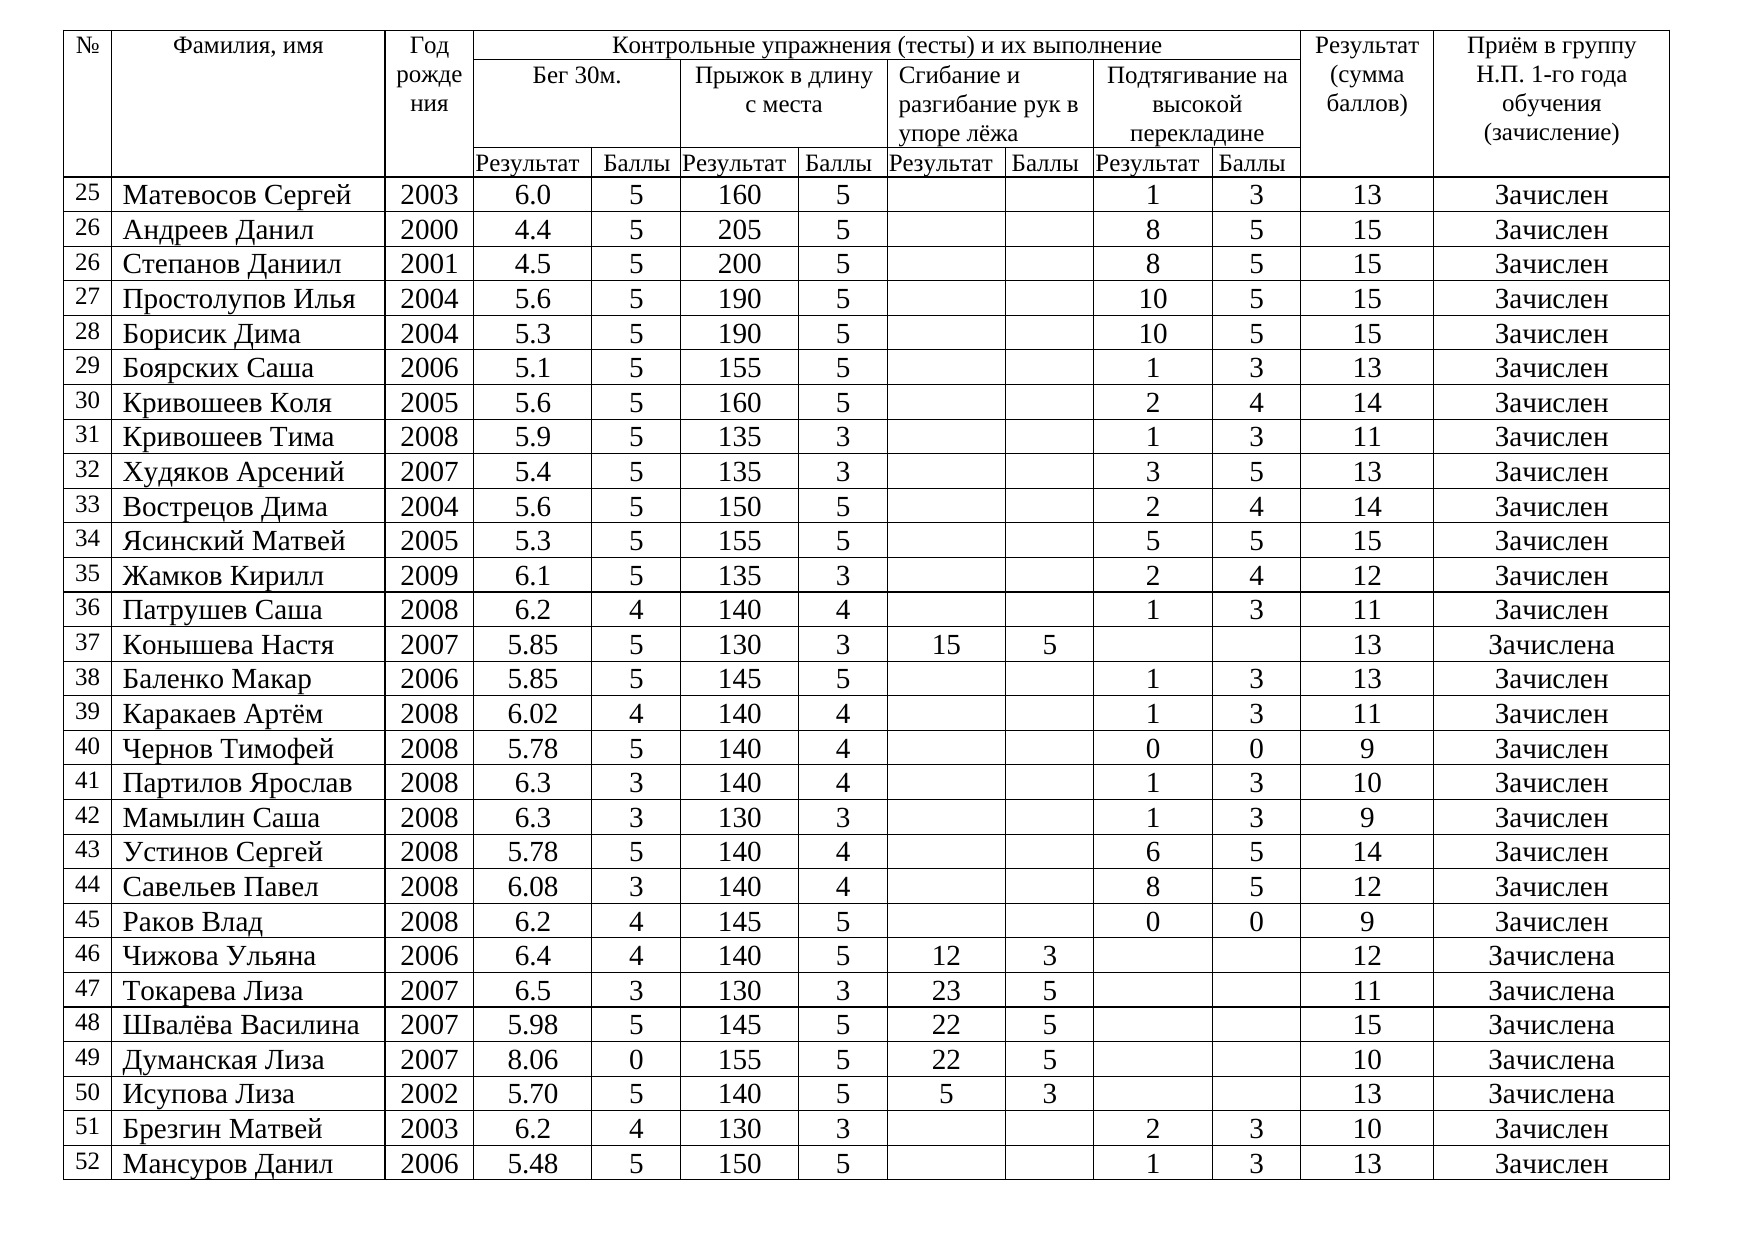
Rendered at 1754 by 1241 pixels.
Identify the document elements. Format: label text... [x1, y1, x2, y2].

table_cell Борисик Дима [112, 316, 384, 349]
table_cell 25 [64, 178, 111, 211]
table_cell 2008 [386, 731, 473, 764]
table_cell 5 [799, 316, 887, 349]
table_cell Матевосов Сергей [112, 178, 384, 211]
table_cell Зачислен [1434, 765, 1669, 799]
table_cell 5 [799, 350, 887, 384]
table_cell 5.98 [474, 1008, 591, 1041]
table_cell 6.5 [474, 973, 591, 1006]
table_cell [1006, 696, 1093, 730]
table_cell 4 [799, 696, 887, 730]
table_cell [1006, 523, 1093, 557]
table_cell [1006, 1111, 1093, 1145]
table_cell [1006, 593, 1093, 626]
table_cell Зачислен [1434, 247, 1669, 280]
table_cell 5.48 [474, 1146, 591, 1179]
table_cell Зачислена [1434, 1008, 1669, 1041]
table_header Приём в группу Н.П. 1-го года обучения (зачисление) [1434, 31, 1669, 176]
table_cell 5 [799, 523, 887, 557]
table_cell 5.6 [474, 385, 591, 418]
table_cell 5 [799, 489, 887, 522]
table_cell 1 [1094, 593, 1212, 626]
table_cell Чернов Тимофей [112, 731, 384, 764]
table_cell Мансуров Данил [112, 1146, 384, 1179]
table_cell 5.3 [474, 523, 591, 557]
table_cell Жамков Кирилл [112, 558, 384, 591]
table_cell 3 [799, 627, 887, 661]
table_cell 5.6 [474, 489, 591, 522]
table_cell [888, 420, 1005, 453]
table_cell [888, 1146, 1005, 1179]
table_cell 130 [681, 800, 798, 833]
table_cell 4 [592, 938, 680, 972]
table_cell Ясинский Матвей [112, 523, 384, 557]
table_cell Зачислен [1434, 800, 1669, 833]
table_cell 155 [681, 523, 798, 557]
table_cell Конышева Настя [112, 627, 384, 661]
table_cell Зачислен [1434, 696, 1669, 730]
table_cell 140 [681, 938, 798, 972]
table_cell 140 [681, 696, 798, 730]
table_cell 5 [1213, 835, 1300, 868]
table_cell 5 [592, 281, 680, 315]
table_cell 2 [1094, 385, 1212, 418]
table_cell 5 [799, 904, 887, 937]
table_cell 6.3 [474, 765, 591, 799]
table_cell 3 [592, 800, 680, 833]
table_cell [1094, 627, 1212, 661]
table_cell 28 [64, 316, 111, 349]
table_cell 2001 [386, 247, 473, 280]
table_cell 5 [799, 178, 887, 211]
table_cell [888, 835, 1005, 868]
table_cell 5 [799, 938, 887, 972]
table_cell Зачислен [1434, 869, 1669, 903]
table_cell 6.02 [474, 696, 591, 730]
table_cell Худяков Арсений [112, 454, 384, 488]
table_cell 130 [681, 627, 798, 661]
table_cell 10 [1094, 316, 1212, 349]
table_cell 31 [64, 420, 111, 453]
table_cell 38 [64, 662, 111, 695]
table_cell 15 [1301, 212, 1433, 246]
table_cell 2007 [386, 1008, 473, 1041]
table_cell Зачислена [1434, 1042, 1669, 1076]
table_cell Баленко Макар [112, 662, 384, 695]
table_cell 3 [1213, 178, 1300, 211]
table_cell Партилов Ярослав [112, 765, 384, 799]
table_cell 2008 [386, 696, 473, 730]
table_cell 135 [681, 558, 798, 591]
table_cell Прыжок в длину с места [681, 60, 887, 147]
table_cell 5 [592, 627, 680, 661]
table_cell [888, 800, 1005, 833]
table_cell 2003 [386, 1111, 473, 1145]
table_cell 2005 [386, 385, 473, 418]
table_cell Баллы [1213, 148, 1300, 176]
table_cell 4 [1213, 558, 1300, 591]
table_cell 26 [64, 212, 111, 246]
table_cell 5 [592, 835, 680, 868]
table_cell [1213, 1008, 1300, 1041]
table_cell Баллы [1006, 148, 1093, 176]
table_cell 140 [681, 765, 798, 799]
table_cell Бег 30м. [474, 60, 680, 147]
table_cell [1006, 385, 1093, 418]
table_cell 15 [1301, 316, 1433, 349]
table_cell Зачислен [1434, 1146, 1669, 1179]
table_cell 2 [1094, 489, 1212, 522]
table_header № [64, 31, 111, 176]
table_cell 2 [1094, 1111, 1212, 1145]
table_cell [888, 385, 1005, 418]
table_cell 10 [1301, 765, 1433, 799]
table_cell Мамылин Саша [112, 800, 384, 833]
table_cell 5 [592, 420, 680, 453]
table_cell 5.85 [474, 627, 591, 661]
table_cell 5.70 [474, 1077, 591, 1110]
table_cell 14 [1301, 385, 1433, 418]
table_cell 5 [799, 1077, 887, 1110]
table_cell 4 [592, 696, 680, 730]
table_cell [888, 281, 1005, 315]
table_cell 2006 [386, 350, 473, 384]
table_cell [888, 489, 1005, 522]
table_cell 3 [799, 1111, 887, 1145]
table_cell 11 [1301, 593, 1433, 626]
table_cell 3 [799, 800, 887, 833]
table_cell 14 [1301, 835, 1433, 868]
table_cell 5 [592, 523, 680, 557]
table_cell Зачислена [1434, 627, 1669, 661]
table_cell 5 [592, 385, 680, 418]
table_cell [1094, 1042, 1212, 1076]
table_cell Зачислен [1434, 178, 1669, 211]
table_cell 43 [64, 835, 111, 868]
table_cell 0 [1213, 904, 1300, 937]
table_cell Зачислена [1434, 938, 1669, 972]
table_cell 3 [592, 765, 680, 799]
table_cell 145 [681, 904, 798, 937]
table_cell Думанская Лиза [112, 1042, 384, 1076]
table_cell 50 [64, 1077, 111, 1110]
table_cell 27 [64, 281, 111, 315]
table_cell [888, 1111, 1005, 1145]
table_cell 5 [799, 1042, 887, 1076]
table_cell 140 [681, 1077, 798, 1110]
table_cell [1006, 454, 1093, 488]
table_cell Боярских Саша [112, 350, 384, 384]
table_cell Зачислен [1434, 454, 1669, 488]
table_cell 3 [1006, 1077, 1093, 1110]
table_cell 2008 [386, 835, 473, 868]
table_cell 5 [592, 316, 680, 349]
table_cell [888, 212, 1005, 246]
table_cell [1006, 800, 1093, 833]
table_cell [1006, 731, 1093, 764]
table_cell [1213, 973, 1300, 1006]
table_cell 5 [592, 350, 680, 384]
table_cell 2008 [386, 420, 473, 453]
table_cell 10 [1301, 1111, 1433, 1145]
table_cell 3 [1094, 454, 1212, 488]
table_cell Брезгин Матвей [112, 1111, 384, 1145]
table_cell 5 [592, 247, 680, 280]
table_cell 5 [799, 662, 887, 695]
table_cell [888, 350, 1005, 384]
table_cell 6.4 [474, 938, 591, 972]
table_cell [1006, 420, 1093, 453]
table_cell Устинов Сергей [112, 835, 384, 868]
table_cell 140 [681, 835, 798, 868]
table_cell [888, 765, 1005, 799]
table_cell 200 [681, 247, 798, 280]
table_cell Савельев Павел [112, 869, 384, 903]
table_cell 30 [64, 385, 111, 418]
table_cell 5 [592, 1077, 680, 1110]
table_cell 145 [681, 1008, 798, 1041]
table_cell [888, 558, 1005, 591]
table_cell 2008 [386, 765, 473, 799]
table_cell Зачислен [1434, 523, 1669, 557]
table_cell [1006, 765, 1093, 799]
table_cell [1213, 938, 1300, 972]
table_cell 5 [1213, 247, 1300, 280]
table_cell 5.6 [474, 281, 591, 315]
table_cell [888, 662, 1005, 695]
table_cell [1094, 973, 1212, 1006]
table_cell 6.08 [474, 869, 591, 903]
table_cell 155 [681, 1042, 798, 1076]
table_cell Исупова Лиза [112, 1077, 384, 1110]
table_cell 1 [1094, 178, 1212, 211]
table_cell 2003 [386, 178, 473, 211]
table_cell [888, 247, 1005, 280]
table_cell 3 [1213, 765, 1300, 799]
table_cell Баллы [799, 148, 887, 176]
table_cell 135 [681, 454, 798, 488]
table_cell 3 [1213, 350, 1300, 384]
table_cell Зачислен [1434, 558, 1669, 591]
table_cell [888, 904, 1005, 937]
table_cell 1 [1094, 800, 1212, 833]
table_cell 0 [592, 1042, 680, 1076]
table_cell [1006, 835, 1093, 868]
table_cell 4 [592, 593, 680, 626]
table_cell 5.4 [474, 454, 591, 488]
table_cell 2006 [386, 1146, 473, 1179]
table_cell 13 [1301, 1146, 1433, 1179]
table_cell [1006, 904, 1093, 937]
table_cell 0 [1094, 731, 1212, 764]
table_cell 11 [1301, 420, 1433, 453]
table_cell 6.0 [474, 178, 591, 211]
table_cell 15 [1301, 1008, 1433, 1041]
table_cell 2007 [386, 1042, 473, 1076]
table_cell [1006, 489, 1093, 522]
table_cell Зачислена [1434, 1077, 1669, 1110]
table_cell 10 [1094, 281, 1212, 315]
table_cell [1213, 1042, 1300, 1076]
table_header Фамилия, имя [112, 31, 384, 176]
table_cell 190 [681, 281, 798, 315]
table_cell 1 [1094, 1146, 1212, 1179]
table_cell [888, 523, 1005, 557]
table_cell 5 [1213, 523, 1300, 557]
table_cell [888, 454, 1005, 488]
table_cell 6.3 [474, 800, 591, 833]
table_cell [1006, 316, 1093, 349]
table_cell 2004 [386, 489, 473, 522]
table_cell 140 [681, 593, 798, 626]
table_cell Швалёва Василина [112, 1008, 384, 1041]
table_cell 130 [681, 1111, 798, 1145]
table_cell Простолупов Илья [112, 281, 384, 315]
table_cell 3 [1213, 1111, 1300, 1145]
table_cell 13 [1301, 662, 1433, 695]
table_cell 3 [592, 973, 680, 1006]
table_cell Зачислен [1434, 212, 1669, 246]
table_cell 8 [1094, 869, 1212, 903]
table_cell 3 [799, 454, 887, 488]
table_cell 1 [1094, 696, 1212, 730]
table_cell 5.9 [474, 420, 591, 453]
table_cell 52 [64, 1146, 111, 1179]
table_cell 13 [1301, 178, 1433, 211]
table_cell 35 [64, 558, 111, 591]
table_cell Патрушев Саша [112, 593, 384, 626]
table_cell 10 [1301, 1042, 1433, 1076]
table_cell 5 [592, 662, 680, 695]
table_cell Зачислен [1434, 489, 1669, 522]
table_cell 3 [1006, 938, 1093, 972]
table_cell 4 [799, 731, 887, 764]
table_cell 23 [888, 973, 1005, 1006]
table_cell [888, 316, 1005, 349]
table_cell 150 [681, 1146, 798, 1179]
table_cell 140 [681, 869, 798, 903]
table_cell 1 [1094, 765, 1212, 799]
table_cell 2004 [386, 281, 473, 315]
table_cell 4 [592, 1111, 680, 1145]
table_cell Зачислен [1434, 835, 1669, 868]
table_cell 26 [64, 247, 111, 280]
table_cell 4 [1213, 385, 1300, 418]
table_cell 6.2 [474, 1111, 591, 1145]
table_cell 2008 [386, 904, 473, 937]
table_cell 5 [1213, 869, 1300, 903]
table_cell 6.2 [474, 593, 591, 626]
table_cell 5 [1006, 627, 1093, 661]
table_cell 150 [681, 489, 798, 522]
table_cell 5 [592, 454, 680, 488]
table_cell Зачислен [1434, 593, 1669, 626]
table_cell 2005 [386, 523, 473, 557]
table_cell [1006, 558, 1093, 591]
table_cell 6.1 [474, 558, 591, 591]
table_cell 39 [64, 696, 111, 730]
table_cell Результат [888, 148, 1005, 176]
table_cell 3 [1213, 593, 1300, 626]
table_cell 2 [1094, 558, 1212, 591]
table_cell 5 [1213, 454, 1300, 488]
table_cell 13 [1301, 454, 1433, 488]
table_cell [1213, 1077, 1300, 1110]
table_cell 4.5 [474, 247, 591, 280]
table_cell 2007 [386, 454, 473, 488]
table_cell 2007 [386, 627, 473, 661]
table_cell 5 [592, 1146, 680, 1179]
table_cell 3 [1213, 1146, 1300, 1179]
table_header Год рожде ния [386, 31, 473, 176]
table_cell 3 [1213, 420, 1300, 453]
table_cell 15 [1301, 247, 1433, 280]
table_cell Каракаев Артём [112, 696, 384, 730]
table_cell 9 [1301, 731, 1433, 764]
table_cell 29 [64, 350, 111, 384]
table_cell Кривошеев Тима [112, 420, 384, 453]
table_cell Раков Влад [112, 904, 384, 937]
table_header Контрольные упражнения (тесты) и их выполнение [474, 31, 1300, 59]
table_cell 3 [1213, 696, 1300, 730]
table_cell 2009 [386, 558, 473, 591]
table_cell 37 [64, 627, 111, 661]
table_cell 49 [64, 1042, 111, 1076]
table_cell 11 [1301, 973, 1433, 1006]
table_cell Чижова Ульяна [112, 938, 384, 972]
table_cell 205 [681, 212, 798, 246]
table_cell 5.78 [474, 835, 591, 868]
table_cell 6.2 [474, 904, 591, 937]
table_cell 48 [64, 1008, 111, 1041]
table_cell 3 [799, 420, 887, 453]
table_cell 4 [592, 904, 680, 937]
table_cell Зачислен [1434, 385, 1669, 418]
table_cell 4 [799, 869, 887, 903]
table_cell 46 [64, 938, 111, 972]
table_cell [888, 593, 1005, 626]
table_cell 3 [592, 869, 680, 903]
table_cell 160 [681, 385, 798, 418]
table_cell 5.85 [474, 662, 591, 695]
table_cell Результат [1094, 148, 1212, 176]
table_cell 22 [888, 1042, 1005, 1076]
table_cell 2002 [386, 1077, 473, 1110]
table_cell 15 [1301, 281, 1433, 315]
table_cell Зачислен [1434, 281, 1669, 315]
table_cell Зачислен [1434, 316, 1669, 349]
table_cell 8.06 [474, 1042, 591, 1076]
table_cell 5 [592, 731, 680, 764]
table_cell 155 [681, 350, 798, 384]
table_cell 5 [799, 212, 887, 246]
table_cell [1006, 662, 1093, 695]
table_cell [1213, 627, 1300, 661]
table_cell [1006, 247, 1093, 280]
table_cell 190 [681, 316, 798, 349]
table_cell 13 [1301, 627, 1433, 661]
table_cell 45 [64, 904, 111, 937]
table_cell Зачислен [1434, 904, 1669, 937]
table_cell Зачислен [1434, 662, 1669, 695]
table_cell 5 [1213, 212, 1300, 246]
table_cell 3 [1213, 800, 1300, 833]
table_cell 12 [1301, 938, 1433, 972]
table_cell 0 [1094, 904, 1212, 937]
table_cell 13 [1301, 1077, 1433, 1110]
table_cell Зачислен [1434, 350, 1669, 384]
table_cell 1 [1094, 350, 1212, 384]
table_cell 2000 [386, 212, 473, 246]
table_cell [1006, 350, 1093, 384]
table_cell 15 [1301, 523, 1433, 557]
table_cell [1006, 178, 1093, 211]
table_cell 5 [888, 1077, 1005, 1110]
table_cell [888, 869, 1005, 903]
table_cell 44 [64, 869, 111, 903]
table_cell 8 [1094, 212, 1212, 246]
table_cell [1006, 281, 1093, 315]
table_cell 4.4 [474, 212, 591, 246]
table_cell 5 [799, 385, 887, 418]
table_cell 2008 [386, 593, 473, 626]
table_cell 140 [681, 731, 798, 764]
table_cell 5.78 [474, 731, 591, 764]
table_cell [1006, 212, 1093, 246]
table_cell Степанов Даниил [112, 247, 384, 280]
table_cell Подтягивание на высокой перекладине [1094, 60, 1300, 147]
table_cell 4 [799, 835, 887, 868]
table_cell Зачислен [1434, 420, 1669, 453]
table_cell Кривошеев Коля [112, 385, 384, 418]
table_cell Токарева Лиза [112, 973, 384, 1006]
table_cell 42 [64, 800, 111, 833]
table_cell 12 [1301, 869, 1433, 903]
table_cell 51 [64, 1111, 111, 1145]
table_cell 4 [799, 765, 887, 799]
table_cell 6 [1094, 835, 1212, 868]
table_cell 47 [64, 973, 111, 1006]
table_cell 12 [1301, 558, 1433, 591]
table_cell 2006 [386, 662, 473, 695]
table_cell 2007 [386, 973, 473, 1006]
table_cell 135 [681, 420, 798, 453]
table_cell 2008 [386, 800, 473, 833]
table_cell 8 [1094, 247, 1212, 280]
table_cell 41 [64, 765, 111, 799]
table_cell 12 [888, 938, 1005, 972]
table_cell 14 [1301, 489, 1433, 522]
table_cell Зачислена [1434, 973, 1669, 1006]
table_cell Баллы [592, 148, 680, 176]
table_cell Результат [681, 148, 798, 176]
table_cell Зачислен [1434, 1111, 1669, 1145]
table_cell 9 [1301, 800, 1433, 833]
table_cell [888, 731, 1005, 764]
table_cell 5 [1006, 973, 1093, 1006]
table_cell 5 [592, 558, 680, 591]
table_cell 11 [1301, 696, 1433, 730]
table_cell 3 [799, 973, 887, 1006]
table_cell 2004 [386, 316, 473, 349]
table_cell [1006, 1146, 1093, 1179]
table_cell 2006 [386, 938, 473, 972]
table_cell 5 [592, 178, 680, 211]
table_cell 3 [1213, 662, 1300, 695]
table_cell [888, 696, 1005, 730]
table_cell Сгибание и разгибание рук в упоре лёжа [888, 60, 1093, 147]
table_header Результат (сумма баллов) [1301, 31, 1433, 176]
table_cell [888, 178, 1005, 211]
table_cell 160 [681, 178, 798, 211]
table_cell 5 [1213, 281, 1300, 315]
table_cell 5.1 [474, 350, 591, 384]
table_cell 5.3 [474, 316, 591, 349]
table_cell 22 [888, 1008, 1005, 1041]
table_cell 15 [888, 627, 1005, 661]
table_cell 130 [681, 973, 798, 1006]
table_cell 3 [799, 558, 887, 591]
table_cell Андреев Данил [112, 212, 384, 246]
table_cell 145 [681, 662, 798, 695]
table_cell 5 [592, 489, 680, 522]
table_cell 2008 [386, 869, 473, 903]
table_cell 34 [64, 523, 111, 557]
table_cell 5 [1094, 523, 1212, 557]
table_cell 5 [799, 281, 887, 315]
table_cell 1 [1094, 420, 1212, 453]
table_cell [1094, 1077, 1212, 1110]
table_cell 4 [1213, 489, 1300, 522]
table_cell 5 [1213, 316, 1300, 349]
table_cell 0 [1213, 731, 1300, 764]
table_cell 36 [64, 593, 111, 626]
table_cell [1006, 869, 1093, 903]
table_cell 5 [799, 1146, 887, 1179]
table_cell Зачислен [1434, 731, 1669, 764]
table_cell 5 [1006, 1042, 1093, 1076]
table_cell 13 [1301, 350, 1433, 384]
table_cell 5 [1006, 1008, 1093, 1041]
table_cell 5 [592, 212, 680, 246]
table_cell 5 [799, 1008, 887, 1041]
table_cell Результат [474, 148, 591, 176]
table_cell 5 [799, 247, 887, 280]
table_cell 32 [64, 454, 111, 488]
table_cell 33 [64, 489, 111, 522]
table_cell 40 [64, 731, 111, 764]
table_cell [1094, 1008, 1212, 1041]
table_cell 9 [1301, 904, 1433, 937]
table_cell 1 [1094, 662, 1212, 695]
table_cell [1094, 938, 1212, 972]
table_cell 5 [592, 1008, 680, 1041]
table_cell Вострецов Дима [112, 489, 384, 522]
table_cell 4 [799, 593, 887, 626]
